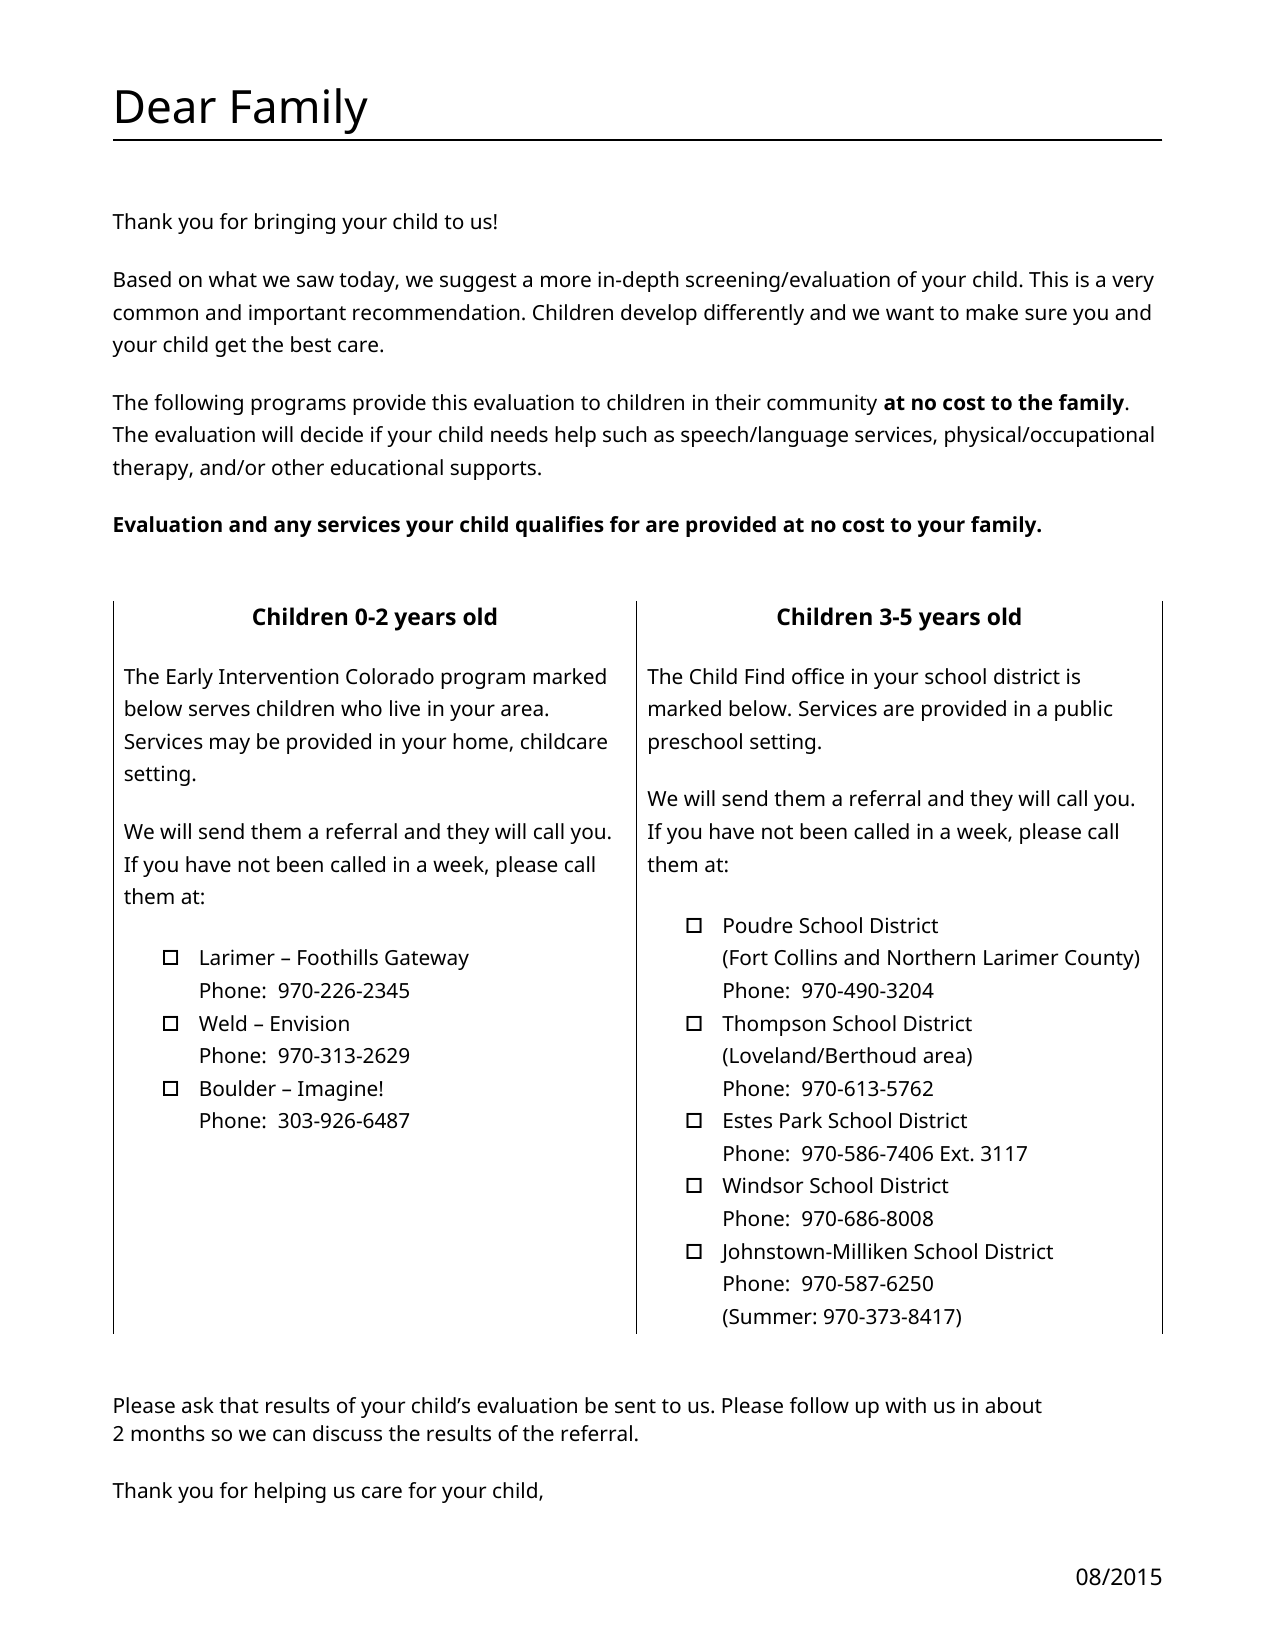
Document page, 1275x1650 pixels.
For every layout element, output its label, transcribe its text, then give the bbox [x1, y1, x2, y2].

text 2 months so we can discuss the results of the referral. [112, 1419, 1162, 1448]
text The following programs provide this evaluation to children in their community at no cost to the family. The evaluation will decide if your child needs help such as speech/language services, physical/occupational therapy, and/or other educational supports. [112, 388, 1162, 481]
text Based on what we saw today, we suggest a more in-depth screening/evaluation of your child. This is a very common and important recommendation. Children develop differently and we want to make sure you and your child get the best care. [112, 265, 1162, 359]
text Thank you for helping us care for your child, [112, 1476, 1181, 1505]
text Evaluation and any services your child qualifies for are provided at no cost to your family. [112, 511, 1162, 539]
text Please ask that results of your child’s evaluation be sent to us. Please follow up with us in about [112, 1391, 1162, 1419]
text Thank you for bringing your child to us! [112, 207, 1162, 236]
table_header Children 0-2 years old The Early Intervention Colorado program marked below serves children who live in your area. Services may be provided in your home, childcare setting. We will send them a referral and they will call you. If you have not been called in a week, please call them at: Larimer – Foothills Gateway Phone: 970-226-2345 Weld – Envision Phone: 970-313-2629 Boulder – Imagine! Phone: 303-926-6487 [114, 601, 636, 1334]
text Dear Family [112, 75, 1162, 141]
table_header Children 3-5 years old The Child Find office in your school district is marked below. Services are provided in a public preschool setting. We will send them a referral and they will call you. If you have not been called in a week, please call them at: Poudre School District (Fort Collins and Northern Larimer County) Phone: 970-490-3204 Thompson School District (Loveland/Berthoud area) Phone: 970-613-5762 Estes Park School District Phone: 970-586-7406 Ext. 3117 Windsor School District Phone: 970-686-8008 Johnstown-Milliken School District Phone: 970-587-6250 (Summer: 970-373-8417) [637, 601, 1162, 1334]
